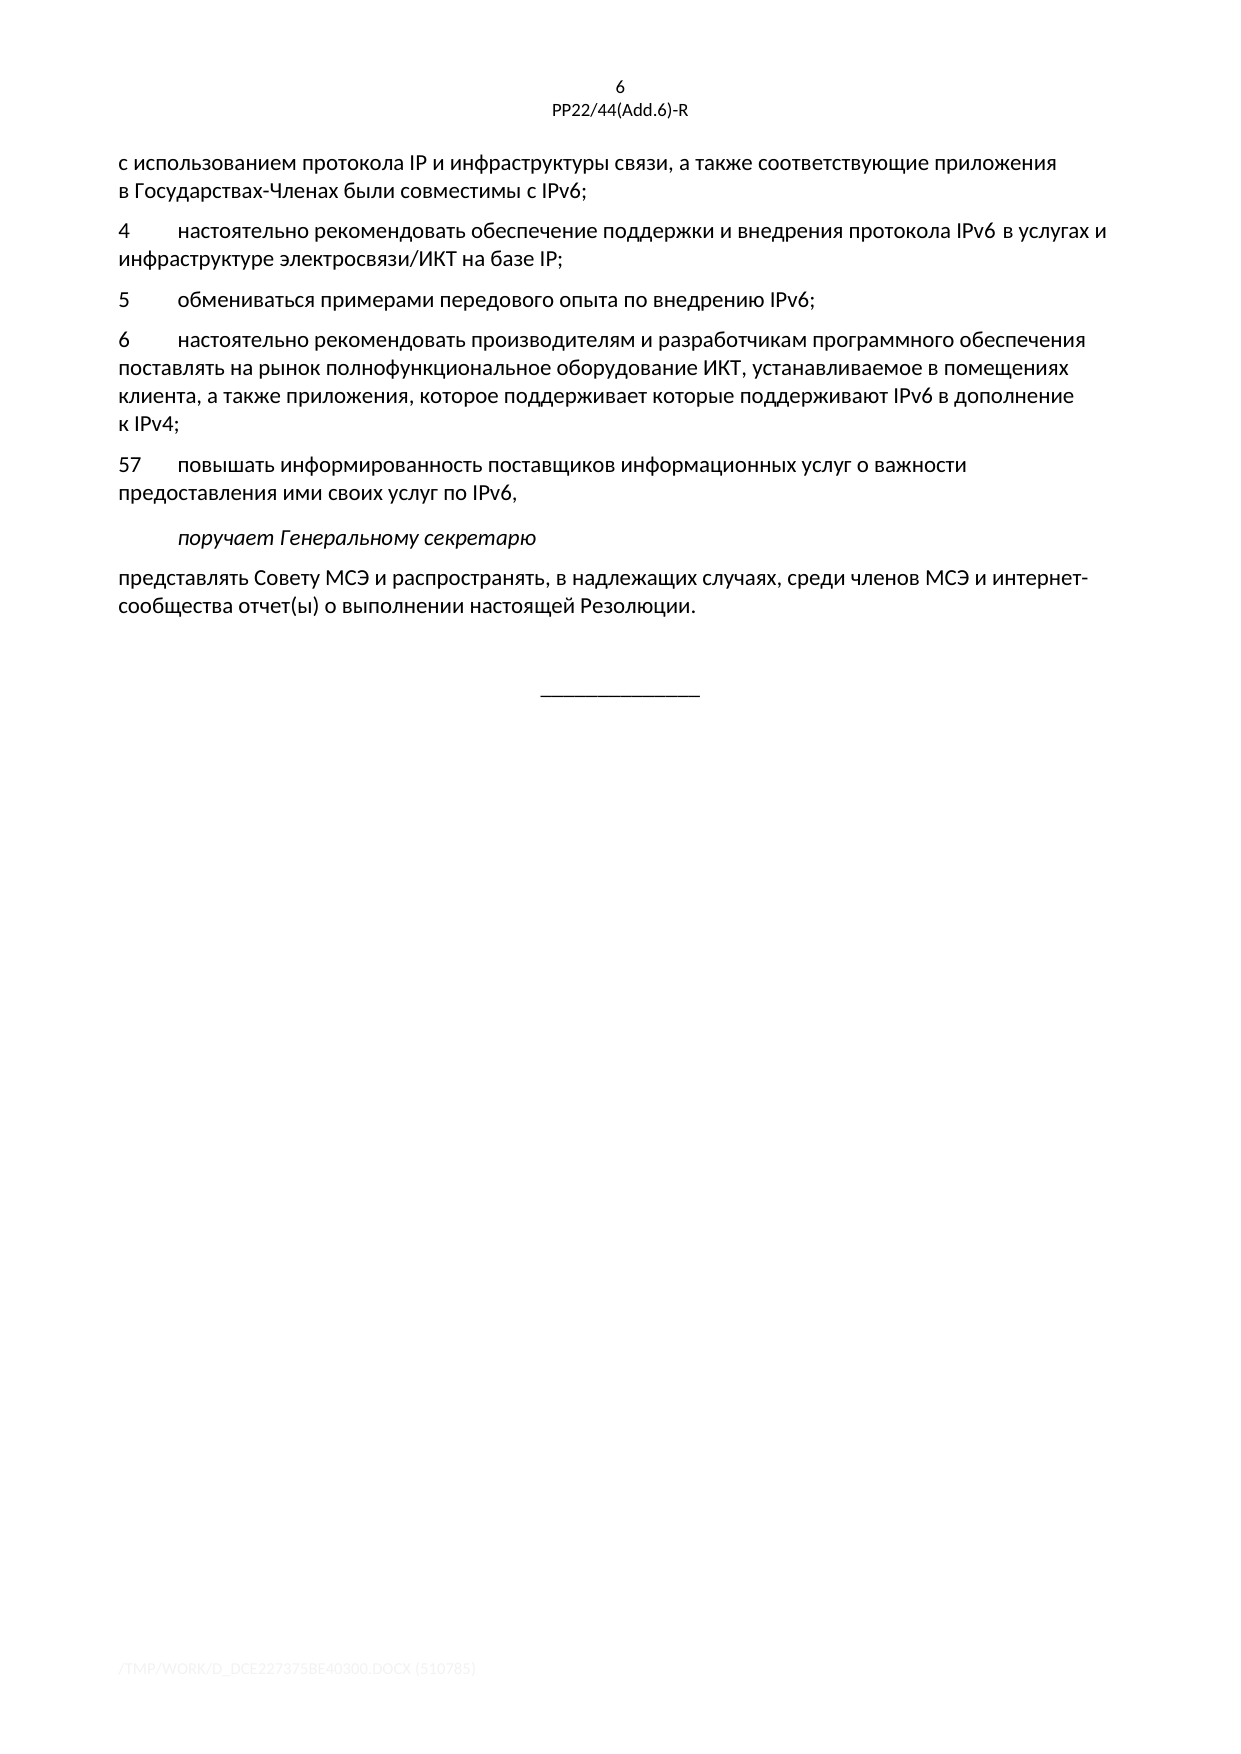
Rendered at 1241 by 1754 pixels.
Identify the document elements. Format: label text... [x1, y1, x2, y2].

text ______________ [118, 672, 1122, 700]
text 4 [118, 216, 1122, 272]
text поручает Генеральному секретарю [177, 523, 1122, 551]
text представлять Совету МСЭ и распространять, в надлежащих случаях, среди членов МСЭ и интернет-сообщества отчет(ы) о выполнении настоящей Резолюции. [118, 563, 1122, 619]
text настоятельно рекомендовать производителям поставлять на рынок полнофункциональное оборудование, устанавливаемое в помещениях клиента, IPv6 в дополнение к IPv4; [118, 325, 1122, 437]
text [118, 148, 1122, 204]
text повышать информированность поставщиков информационных услуг о важности предоставления ими своих услуг по IPv6, [118, 450, 1122, 506]
